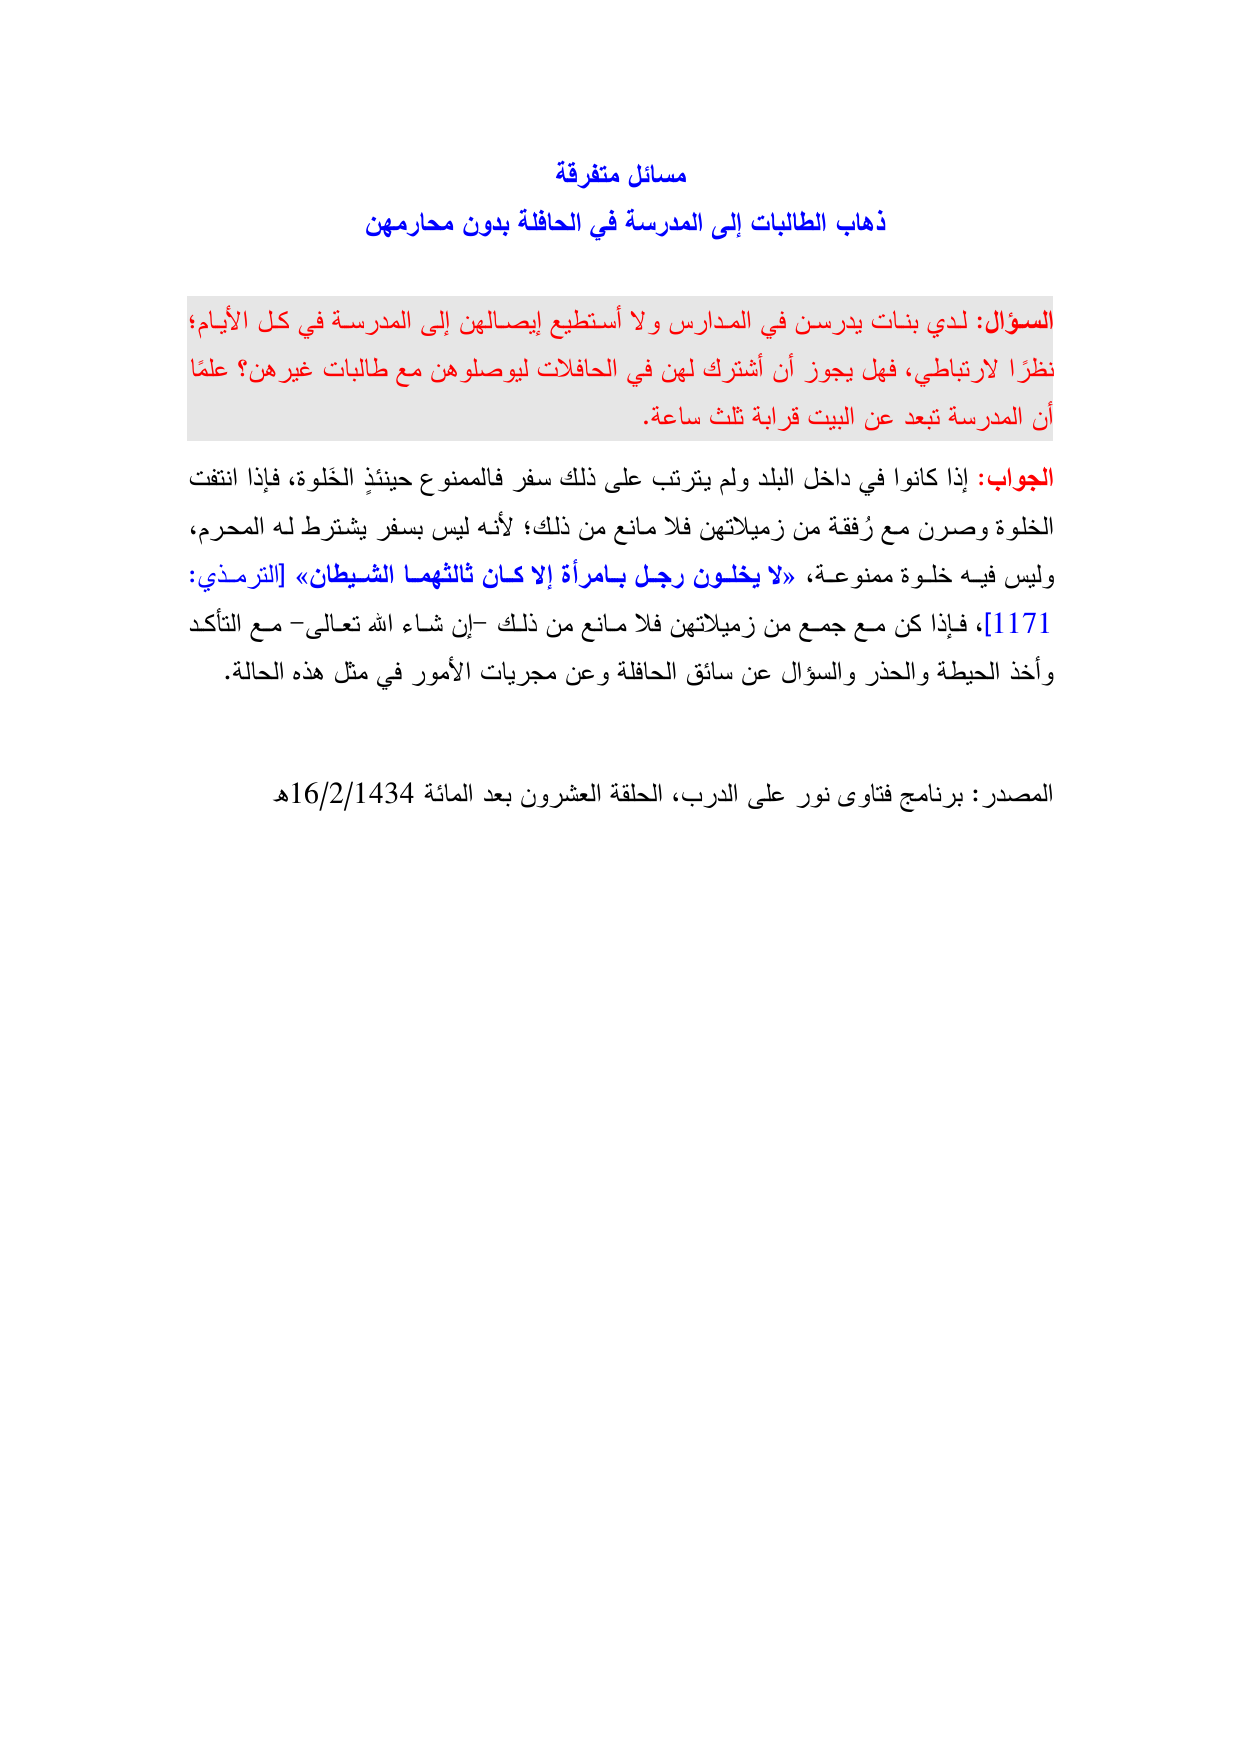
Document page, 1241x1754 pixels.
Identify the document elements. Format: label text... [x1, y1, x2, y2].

text المصدر: برنامج فتاوى نور على الدرب، الحلقة العشرون بعد المائة 16/2/1434ه [187, 769, 1053, 817]
text السؤال: لدي بنات يدرسن في المدارس ولا أستطيع إيصالهن إلى المدرسة في كل الأيام؛ نظرًا لارتباطي، فهل يجوز أن أشترك لهن في الحافلات ليوصلوهن مع طالبات غيرهن؟ علمًا أن المدرسة تبعد عن البيت قرابة ثلث ساعة. [187, 296, 1053, 441]
title مسائل متفرقة [187, 150, 1053, 198]
text الجواب: إذا كانوا في داخل البلد ولم يترتب على ذلك سفر فالممنوع حينئذٍ الخَلوة، فإذا انتفت الخلوة وصرن مع رُفقة من زميلاتهن فلا مانع من ذلك؛ لأنه ليس بسفر يشترط له المحرم، وليس فيه خلوة ممنوعة، «لا يخلون رجل بامرأة إلا كان ثالثهما الشيطان» [الترمذي: 1171]، فإذا كن مع جمع من زميلاتهن فلا مانع من ذلك -إن شاء الله تعالى- مع التأكد وأخذ الحيطة والحذر والسؤال عن سائق الحافلة وعن مجريات الأمور في مثل هذه الحالة. [187, 453, 1053, 695]
title ذهاب الطالبات إلى المدرسة في الحافلة بدون محارمهن [187, 198, 1053, 247]
